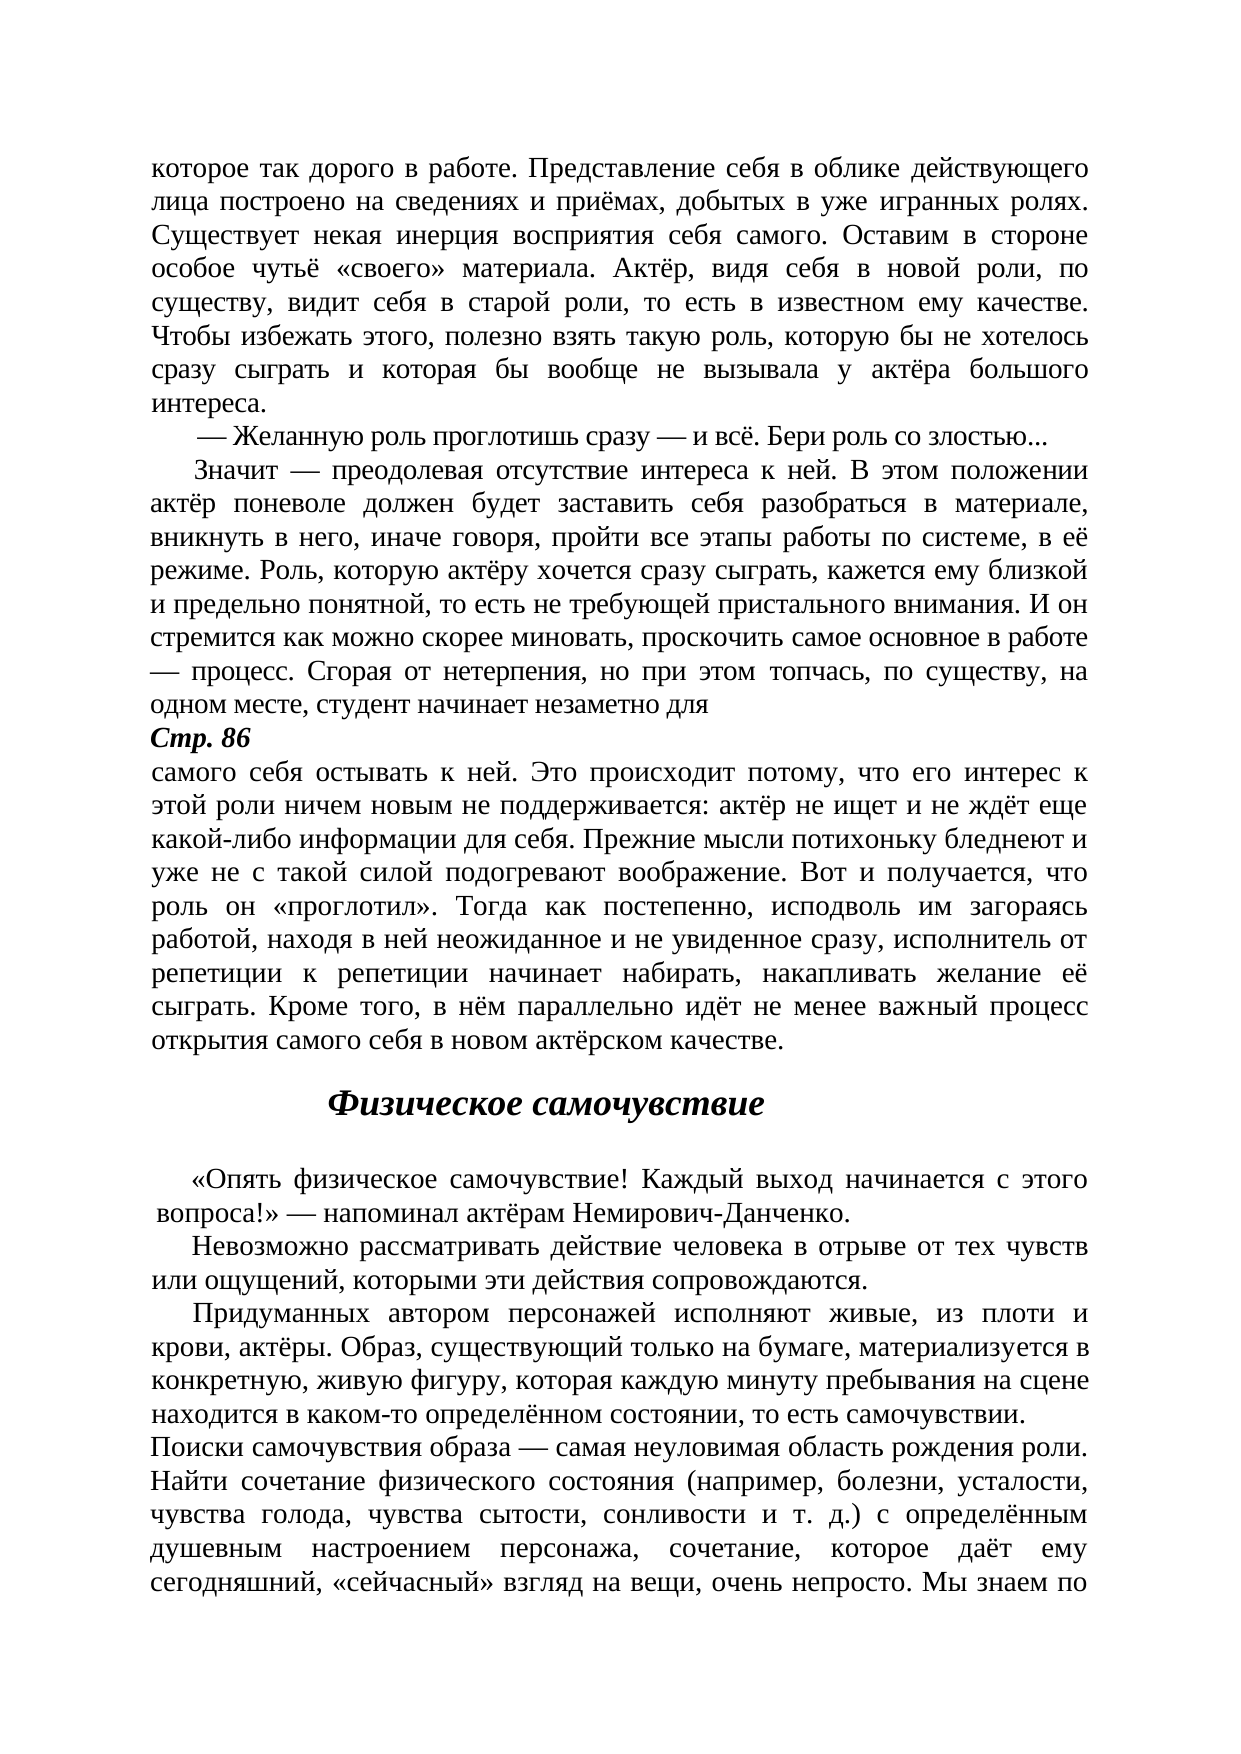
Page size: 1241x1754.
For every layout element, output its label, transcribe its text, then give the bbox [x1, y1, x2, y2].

text Значит — преодолевая отсутствие интереса к ней. В этом положении актёр поневоле должен будет заставить себя разобраться в материале, вникнуть в него, иначе говоря, пройти все этапы работы по системе, в её режиме. Роль, которую актёру хочется сразу сыграть, кажется ему близкой и предельно понятной, то есть не требующей пристального внимания. И он стремится как можно скорее миновать, проскочить самое основное в работе — процесс. Сгорая от нетерпения, но при этом топчась, по существу, на одном месте, студент начинает незаметно для [150, 452, 1088, 720]
text Придуманных автором персонажей исполняют живые, из плоти и крови, актёры. Образ, существующий только на бумаге, материализуется в конкретную, живую фигуру, которая каждую минуту пребывания на сцене находится в каком-то определённом состоянии, то есть самочувствии. [151, 1295, 1090, 1429]
text «Опять физическое самочувствие! Каждый выход начинается с этого вопроса!» — напоминал актёрам Немирович-Данченко. [156, 1161, 1089, 1228]
text Невозможно рассматривать действие человека в отрыве от тех чувств или ощущений, которыми эти действия сопровождаются. [151, 1228, 1090, 1295]
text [151, 150, 1089, 418]
text Стр. 86 [150, 720, 1088, 754]
text самого себя остывать к ней. Это происходит потому, что его интерес к этой роли ничем новым не поддерживается: актёр не ищет и не ждёт еще какой-либо информации для себя. Прежние мысли потихоньку бледнеют и уже не с такой силой подогревают воображение. Вот и получается, что роль он «проглотил». Тогда как постепенно, исподволь им загораясь работой, находя в ней неожиданное и не увиденное сразу, исполнитель от репетиции к репетиции начинает набирать, накапливать желание её сыграть. Кроме того, в нём параллельно идёт не менее важный процесс открытия самого себя в новом актёрском качестве. [151, 754, 1089, 1056]
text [150, 1429, 1088, 1597]
text — Желанную роль проглотишь сразу — и всё. Бери роль со злостью... [151, 418, 1087, 452]
text Физическое самочувствие [150, 1081, 1089, 1124]
